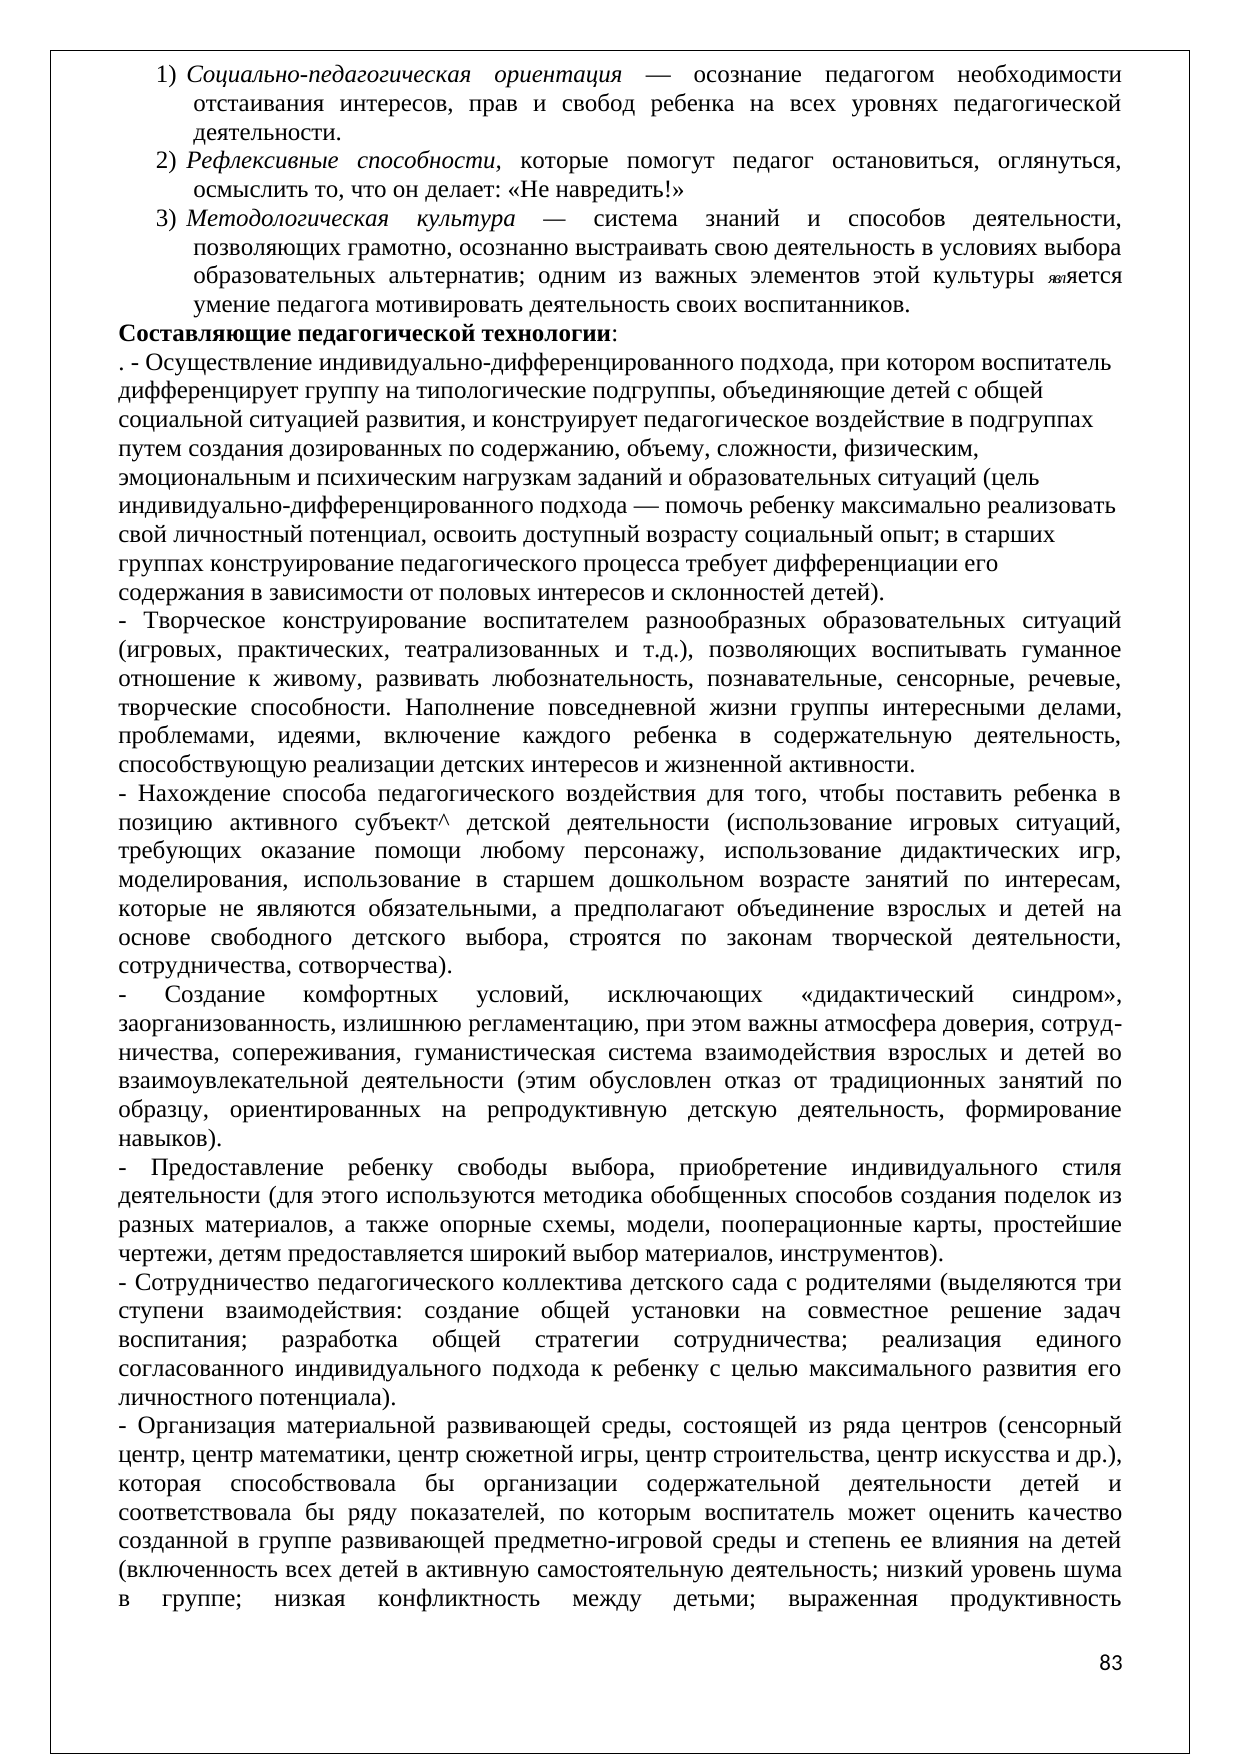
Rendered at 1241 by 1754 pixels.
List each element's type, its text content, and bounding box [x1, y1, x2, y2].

text - Предоставление ребенку свободы выбора, приобретение индивидуального стиля деятельности (для этого используются методика обобщенных способов создания поделок из разных материалов, а также опорные схемы, модели, пооперационные карты, простейшие чертежи, детям предоставляется широкий выбор материалов, инструментов). [118, 1152, 1122, 1267]
text - Творческое конструирование воспитателем разнообразных образовательных ситуаций (игровых, практических, театрализованных и т.д.), позволяющих воспитывать гуманное отношение к живому, развивать любознательность, познавательные, сенсорные, речевые, творческие способности. Наполнение повседневной жизни группы интересными делами, проблемами, идеями, включение каждого ребенка в содержательную деятельность, способствующую реализации детских интересов и жизненной активности. [118, 605, 1122, 778]
list Социально-педагогическая ориентация — осознание педагогом необходимости отстаивания интересов, прав и свобод ребенка на всех уровнях педагогической деятельности. [156, 59, 1122, 145]
text - Нахождение способа педагогического воздействия для того, чтобы поставить ребенка в позицию активного субъект^ детской деятельности (использование игровых ситуаций, требующих оказание помощи любому персонажу, использование дидактических игр, моделирования, использование в старшем дошкольном возрасте занятий по интересам, которые не являются обязательными, а предполагают объединение взрослых и детей на основе свободного детского выбора, строятся по законам творческой деятельности, сотрудничества, сотворчества). [118, 778, 1122, 979]
text Составляющие педагогической технологии: [118, 318, 1122, 347]
list Методологическая культура — система знаний и способов деятельности, позволяющих грамотно, осознанно выстраивать свою деятельность в условиях выбора образовательных альтернатив; одним из важных элементов этой культуры является умение педагога мотивировать деятельность своих воспитанников. [156, 203, 1122, 318]
text - Создание комфортных условий, исключающих «дидактический синдром», заорганизованность, излишнюю регламентацию, при этом важны атмосфера доверия, сотрудничества, сопереживания, гуманистическая система взаимодействия взрослых и детей во взаимоувлекательной деятельности (этим обусловлен отказ от традиционных занятий по образцу, ориентированных на репродуктивную детскую деятельность, формирование навыков). [118, 979, 1122, 1152]
list Рефлексивные способности, которые помогут педагог остановиться, оглянуться, осмыслить то, что он делает: «Не навредить!» [156, 145, 1122, 203]
text . - Осуществление индивидуально-дифференцированного подхода, при котором воспитатель дифференцирует группу на типологические подгруппы, объединяющие детей с общей социальной ситуацией развития, и конструирует педагогическое воздействие в подгруппах путем создания дозированных по содержанию, объему, сложности, физическим, эмоциональным и психическим нагрузкам заданий и образовательных ситуаций (цель индивидуально-дифференцированного подхода — помочь ребенку максимально реализовать свой личностный потенциал, освоить доступный возрасту социальный опыт; в старших группах конструирование педагогического процесса требует дифференциации его содержания в зависимости от половых интересов и склонностей детей). [118, 347, 1122, 605]
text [118, 1410, 1122, 1612]
text - Сотрудничество педагогического коллектива детского сада с родителями (выделяются три ступени взаимодействия: создание общей установки на совместное решение задач воспитания; разработка общей стратегии сотрудничества; реализация единого согласованного индивидуального подхода к ребенку с целью максимального развития его личностного потенциала). [118, 1267, 1122, 1410]
